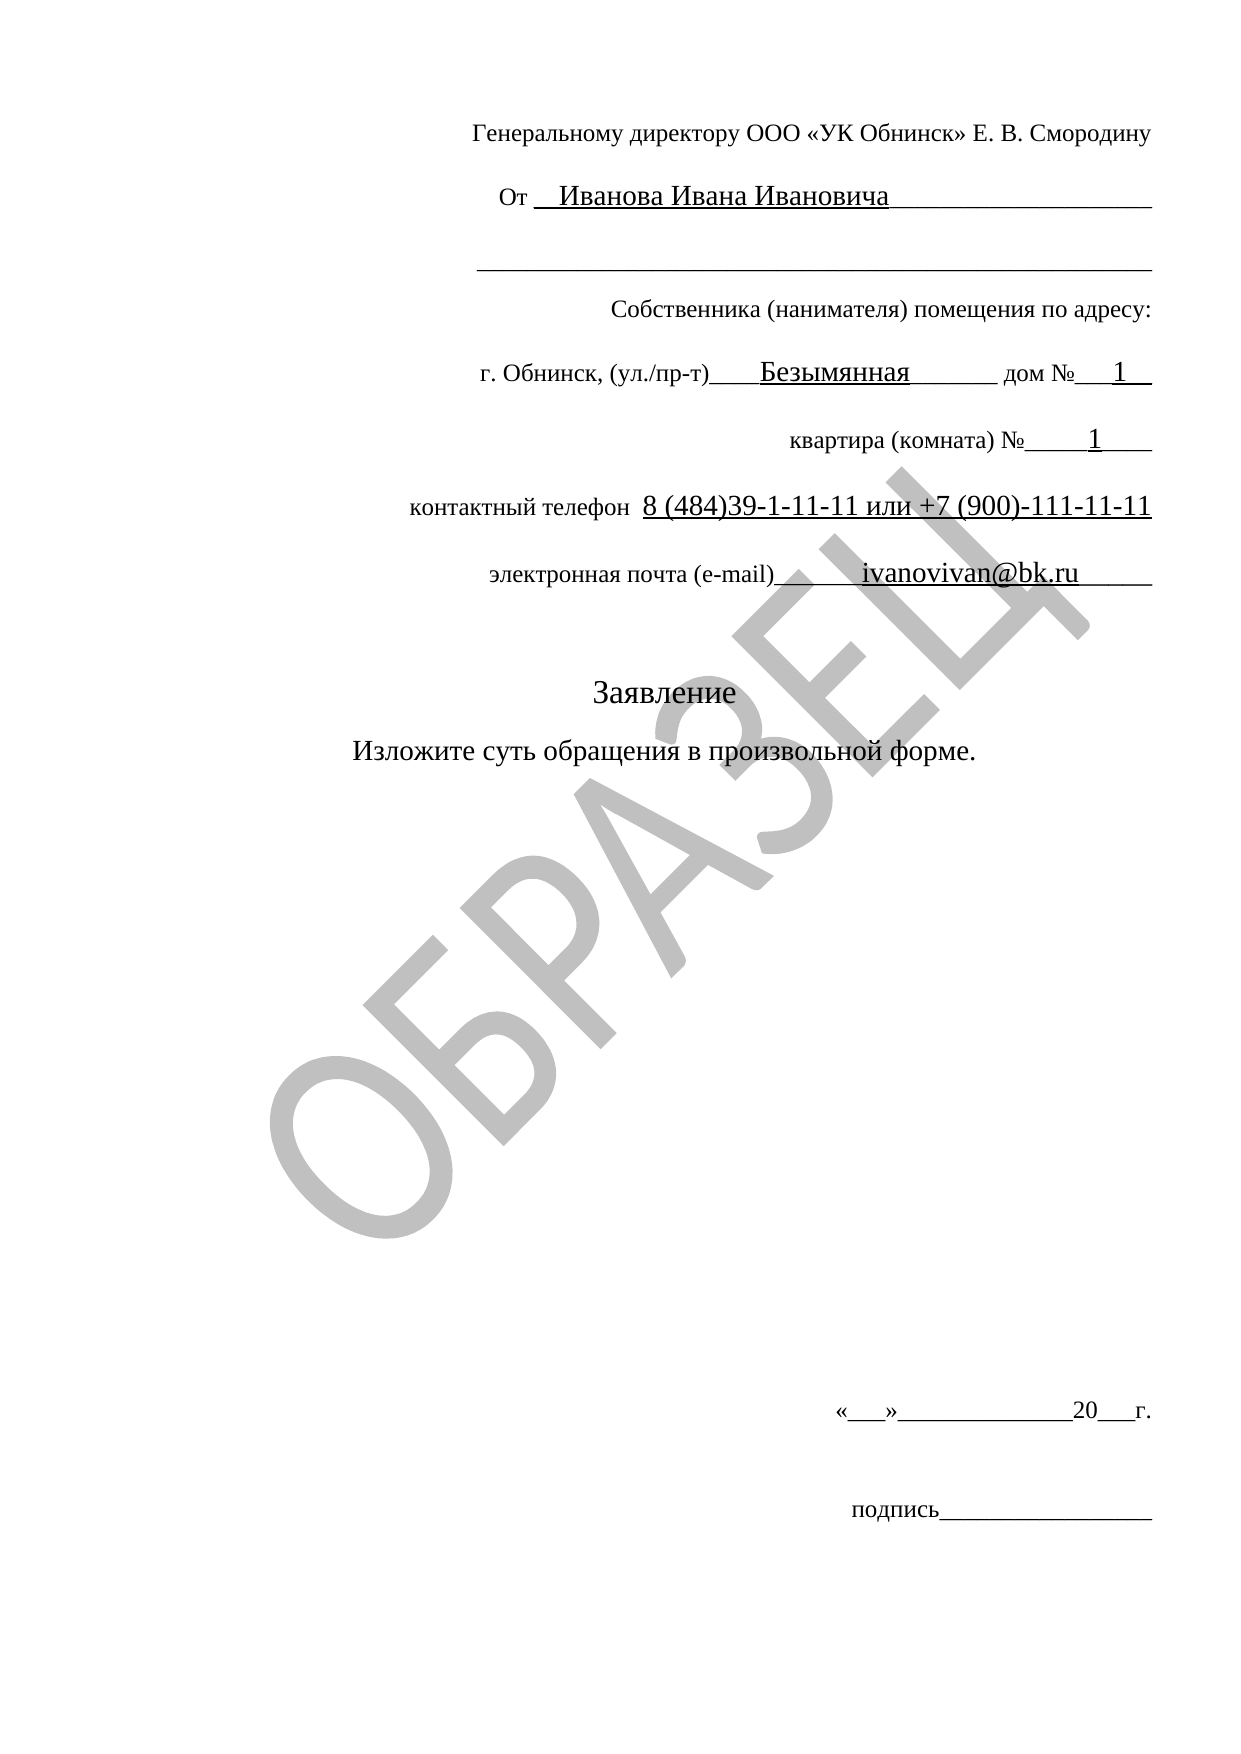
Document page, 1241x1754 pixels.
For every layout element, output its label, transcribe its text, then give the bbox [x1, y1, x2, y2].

text Заявление [177, 672, 1152, 710]
text квартира (комната) №_____1____ [177, 421, 1152, 455]
text г. Обнинск, (ул./пр-т)____Безымянная_______ дом №___1__ [177, 354, 1152, 388]
text контактный телефон 8 (484)39-1-11-11 или +7 (900)-111-11-11 [177, 488, 1152, 522]
text Изложите суть обращения в произвольной форме. [177, 733, 1152, 766]
text От __Иванова Ивана Ивановича_____________________ [177, 178, 1152, 211]
text Генеральному директору ООО «УК Обнинск» Е. В. Смородину [177, 118, 1152, 147]
text подпись_________________ [177, 1494, 1152, 1523]
text Собственника (нанимателя) помещения по адресу: [177, 294, 1152, 323]
text «___»______________20___г. [177, 1395, 1152, 1424]
text ______________________________________________________ [177, 245, 1152, 274]
text электронная почта (e-mail)_______ivanovivan@bk.ru_____ [177, 555, 1152, 589]
